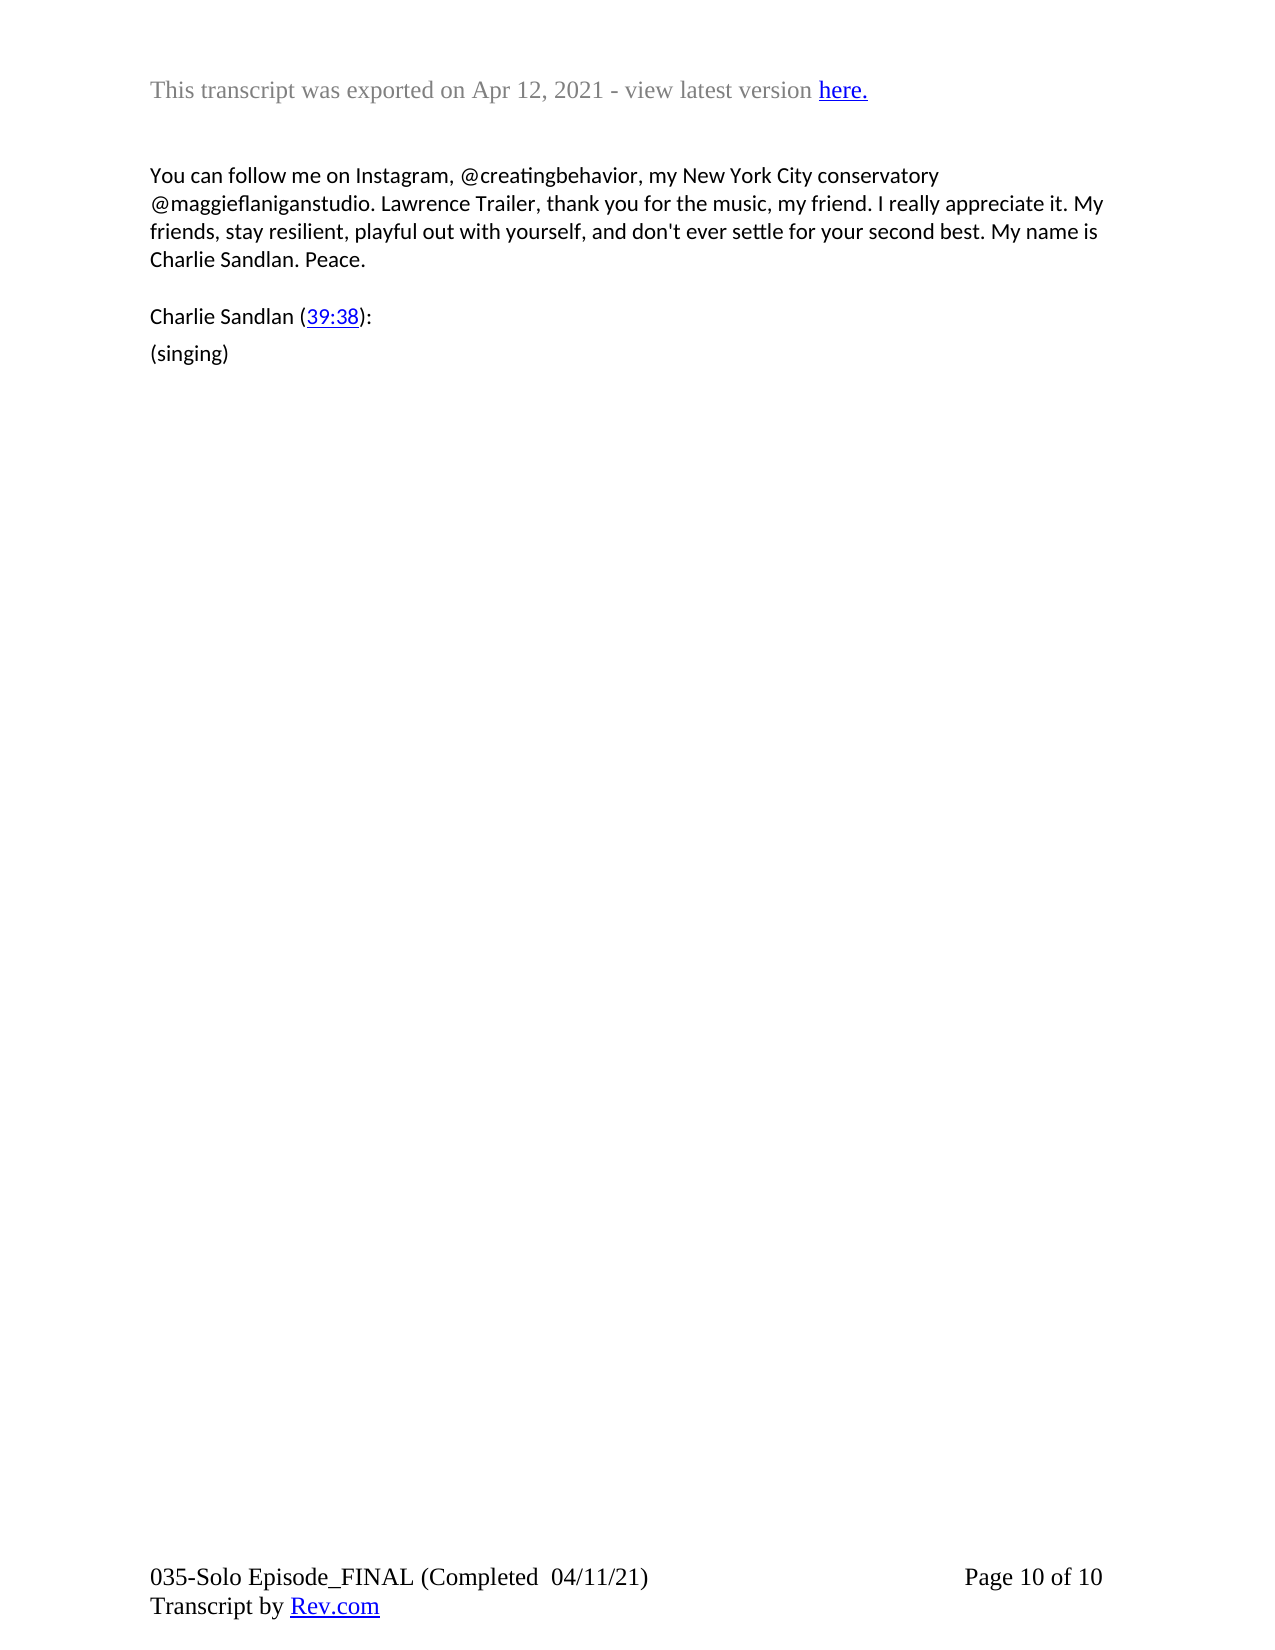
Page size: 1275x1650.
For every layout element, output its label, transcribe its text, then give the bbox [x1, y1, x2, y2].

text (singing) [150, 339, 1125, 367]
text You can follow me on Instagram, @creatingbehavior, my New York City conservatory @maggieflaniganstudio. Lawrence Trailer, thank you for the music, my friend. I really appreciate it. My friends, stay resilient, playful out with yourself, and don't ever settle for your second best. My name is Charlie Sandlan. Peace. [150, 161, 1125, 273]
text Charlie Sandlan (39:38): [150, 302, 1125, 331]
